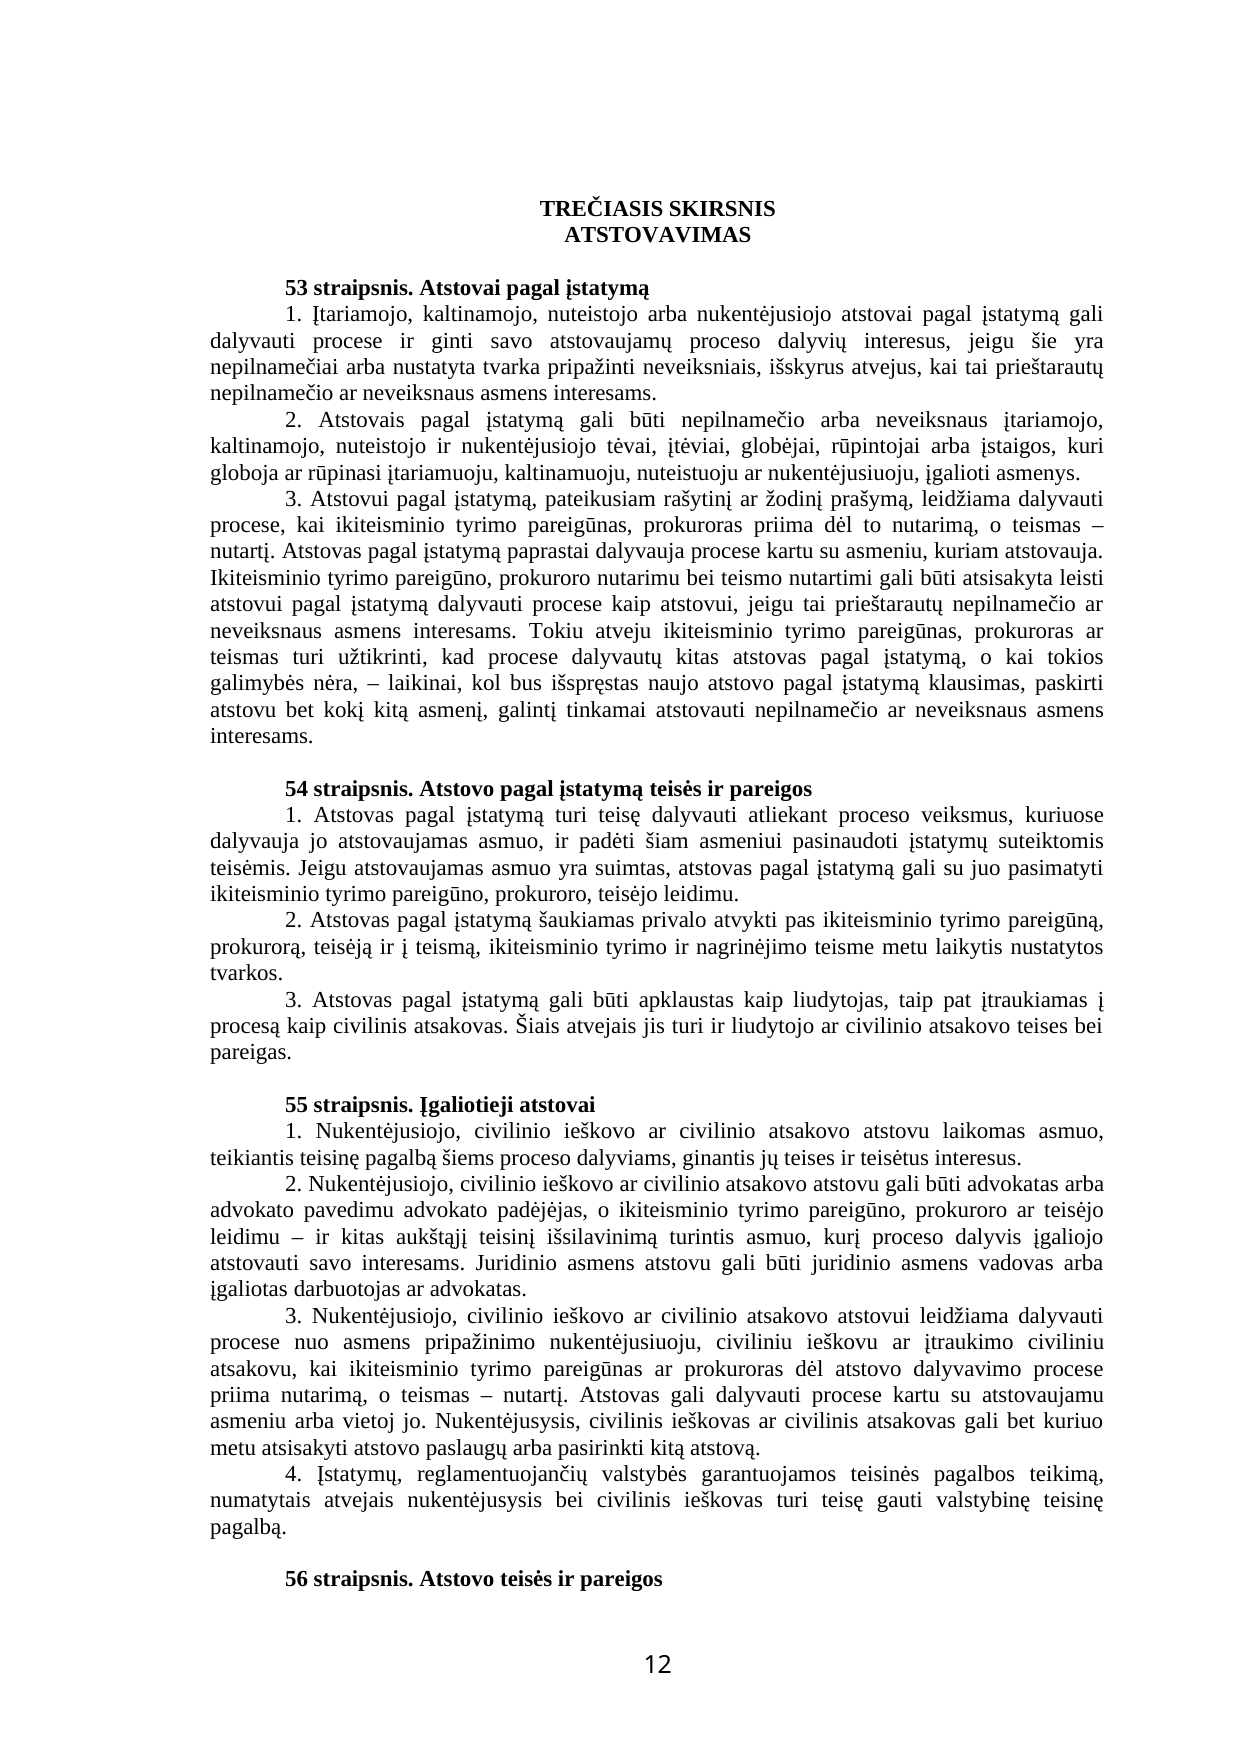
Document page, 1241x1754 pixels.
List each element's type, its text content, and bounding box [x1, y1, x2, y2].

text 2. Atstovas pagal įstatymą šaukiamas privalo atvykti pas ikiteisminio tyrimo pareigūną, prokurorą, teisėją ir į teismą, ikiteisminio tyrimo ir nagrinėjimo teisme metu laikytis nustatytos tvarkos. [210, 907, 1105, 986]
text 55 straipsnis. Įgaliotieji atstovai [210, 1091, 1105, 1117]
text 3. Nukentėjusiojo, civilinio ieškovo ar civilinio atsakovo atstovui leidžiama dalyvauti procese nuo asmens pripažinimo nukentėjusiuoju, civiliniu ieškovu ar įtraukimo civiliniu atsakovu, kai ikiteisminio tyrimo pareigūnas ar prokuroras dėl atstovo dalyvavimo procese priima nutarimą, o teismas – nutartį. Atstovas gali dalyvauti procese kartu su atstovaujamu asmeniu arba vietoj jo. Nukentėjusysis, civilinis ieškovas ar civilinis atsakovas gali bet kuriuo metu atsisakyti atstovo paslaugų arba pasirinkti kitą atstovą. [210, 1302, 1105, 1460]
text 56 straipsnis. Atstovo teisės ir pareigos [210, 1565, 1105, 1592]
text 3. Atstovui pagal įstatymą, pateikusiam rašytinį ar žodinį prašymą, leidžiama dalyvauti procese, kai ikiteisminio tyrimo pareigūnas, prokuroras priima dėl to nutarimą, o teismas – nutartį. Atstovas pagal įstatymą paprastai dalyvauja procese kartu su asmeniu, kuriam atstovauja. Ikiteisminio tyrimo pareigūno, prokuroro nutarimu bei teismo nutartimi gali būti atsisakyta leisti atstovui pagal įstatymą dalyvauti procese kaip atstovui, jeigu tai prieštarautų nepilnamečio ar neveiksnaus asmens interesams. Tokiu atveju ikiteisminio tyrimo pareigūnas, prokuroras ar teismas turi užtikrinti, kad procese dalyvautų kitas atstovas pagal įstatymą, o kai tokios galimybės nėra, – laikinai, kol bus išspręstas naujo atstovo pagal įstatymą klausimas, paskirti atstovu bet kokį kitą asmenį, galintį tinkamai atstovauti nepilnamečio ar neveiksnaus asmens interesams. [210, 485, 1105, 748]
text 4. Įstatymų, reglamentuojančių valstybės garantuojamos teisinės pagalbos teikimą, numatytais atvejais nukentėjusysis bei civilinis ieškovas turi teisę gauti valstybinę teisinę pagalbą. [210, 1460, 1105, 1539]
text 1. Atstovas pagal įstatymą turi teisę dalyvauti atliekant proceso veiksmus, kuriuose dalyvauja jo atstovaujamas asmuo, ir padėti šiam asmeniui pasinaudoti įstatymų suteiktomis teisėmis. Jeigu atstovaujamas asmuo yra suimtas, atstovas pagal įstatymą gali su juo pasimatyti ikiteisminio tyrimo pareigūno, prokuroro, teisėjo leidimu. [210, 801, 1105, 907]
subtitle TREČIASIS SKIRSNIS [210, 195, 1105, 221]
text 53 straipsnis. Atstovai pagal įstatymą [210, 274, 1105, 300]
text 3. Atstovas pagal įstatymą gali būti apklaustas kaip liudytojas, taip pat įtraukiamas į procesą kaip civilinis atsakovas. Šiais atvejais jis turi ir liudytojo ar civilinio atsakovo teises bei pareigas. [210, 986, 1105, 1065]
text 2. Atstovais pagal įstatymą gali būti nepilnamečio arba neveiksnaus įtariamojo, kaltinamojo, nuteistojo ir nukentėjusiojo tėvai, įtėviai, globėjai, rūpintojai arba įstaigos, kuri globoja ar rūpinasi įtariamuoju, kaltinamuoju, nuteistuoju ar nukentėjusiuoju, įgalioti asmenys. [210, 406, 1105, 485]
text Atstovavimas [210, 221, 1105, 248]
text 1. Nukentėjusiojo, civilinio ieškovo ar civilinio atsakovo atstovu laikomas asmuo, teikiantis teisinę pagalbą šiems proceso dalyviams, ginantis jų teises ir teisėtus interesus. [210, 1117, 1105, 1170]
text 1. Įtariamojo, kaltinamojo, nuteistojo arba nukentėjusiojo atstovai pagal įstatymą gali dalyvauti procese ir ginti savo atstovaujamų proceso dalyvių interesus, jeigu šie yra nepilnamečiai arba nustatyta tvarka pripažinti neveiksniais, išskyrus atvejus, kai tai prieštarautų nepilnamečio ar neveiksnaus asmens interesams. [210, 300, 1105, 406]
text 54 straipsnis. Atstovo pagal įstatymą teisės ir pareigos [210, 775, 1105, 801]
text 2. Nukentėjusiojo, civilinio ieškovo ar civilinio atsakovo atstovu gali būti advokatas arba advokato pavedimu advokato padėjėjas, o ikiteisminio tyrimo pareigūno, prokuroro ar teisėjo leidimu – ir kitas aukštąjį teisinį išsilavinimą turintis asmuo, kurį proceso dalyvis įgaliojo atstovauti savo interesams. Juridinio asmens atstovu gali būti juridinio asmens vadovas arba įgaliotas darbuotojas ar advokatas. [210, 1170, 1105, 1302]
